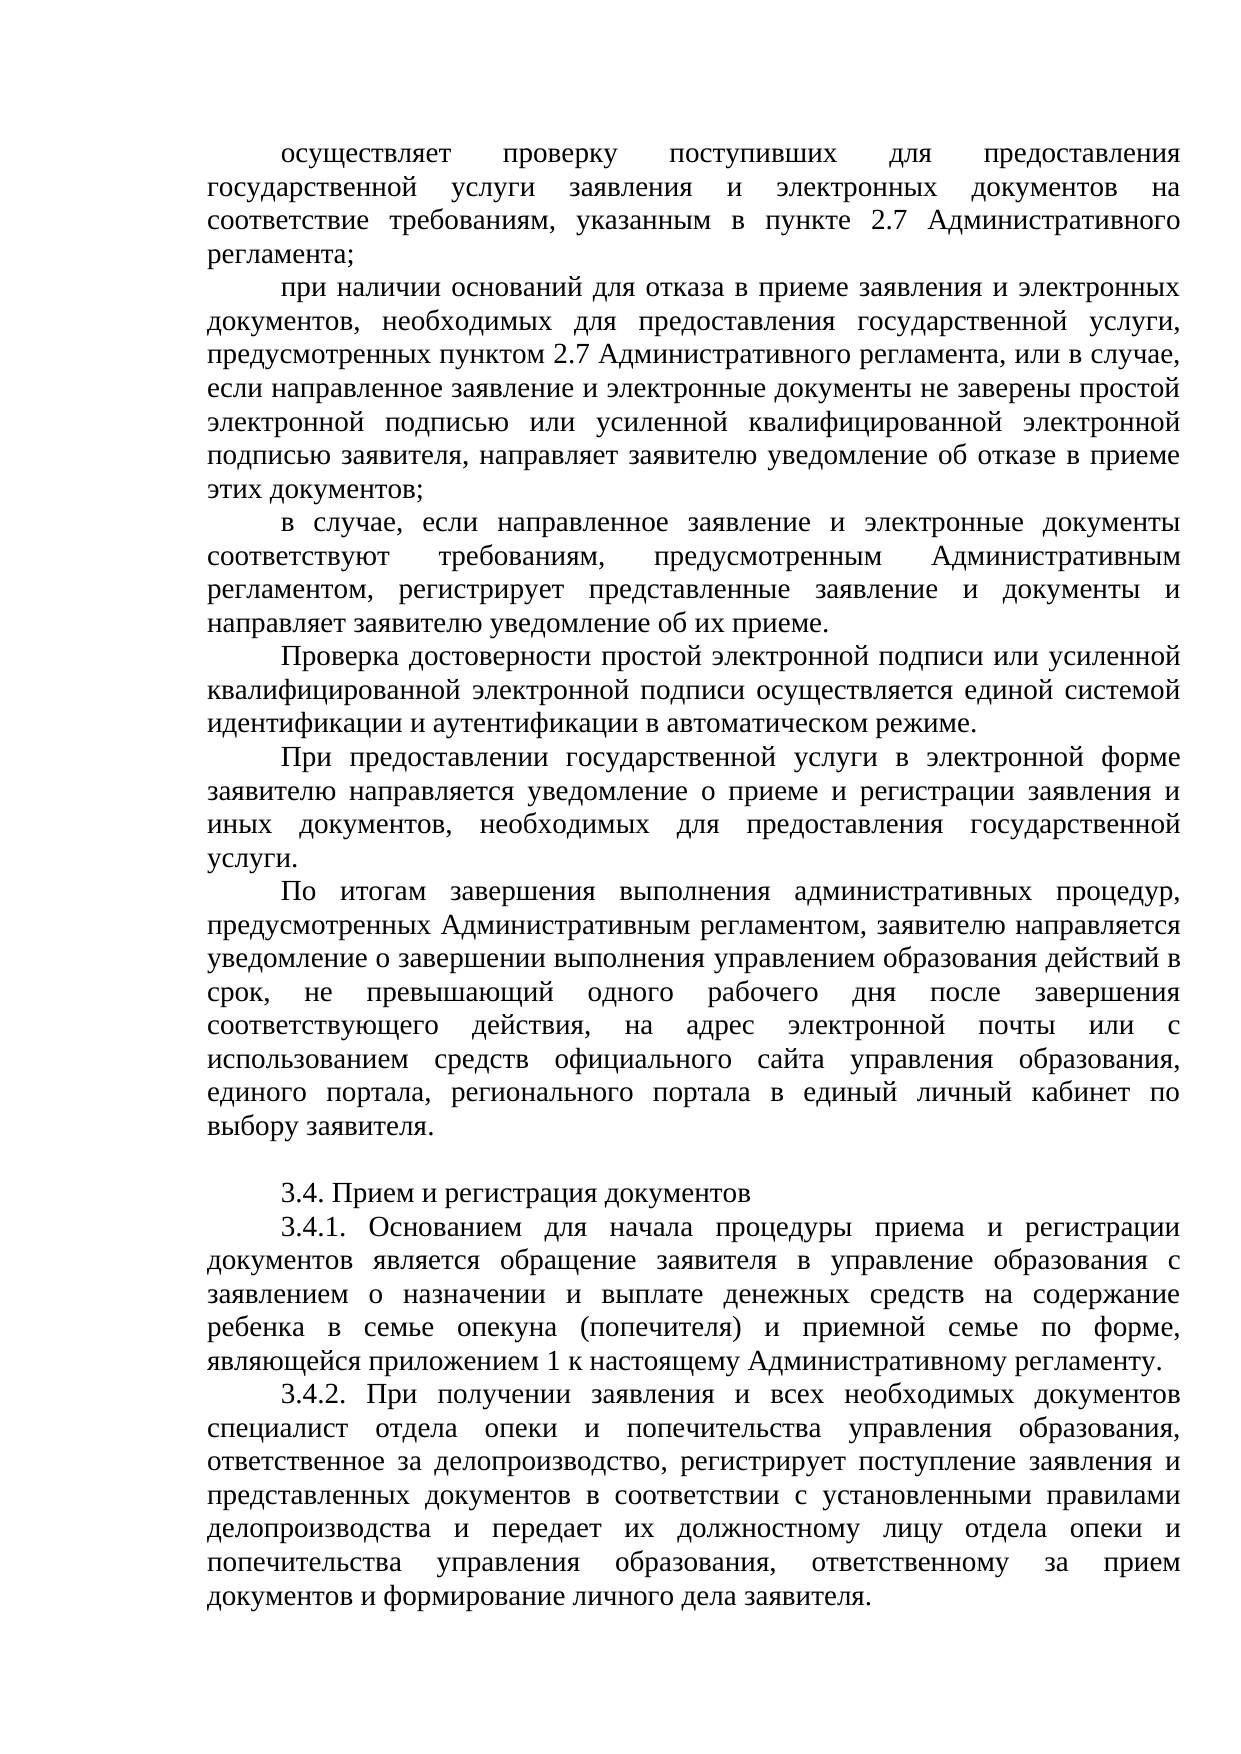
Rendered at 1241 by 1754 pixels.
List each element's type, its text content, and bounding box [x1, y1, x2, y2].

text 3.4. Прием и регистрация документов [207, 1175, 1181, 1209]
text 3.4.1. Основанием для начала процедуры приема и регистрации документов является обращение заявителя в управление образования с заявлением о назначении и выплате денежных средств на содержание ребенка в семье опекуна (попечителя) и приемной семье по форме, являющейся приложением 1 к настоящему Административному регламенту. [207, 1209, 1181, 1376]
text при наличии оснований для отказа в приеме заявления и электронных документов, необходимых для предоставления государственной услуги, предусмотренных пунктом 2.7 Административного регламента, или в случае, если направленное заявление и электронные документы не заверены простой электронной подписью или усиленной квалифицированной электронной подписью заявителя, направляет заявителю уведомление об отказе в приеме этих документов; [207, 269, 1181, 504]
text в случае, если направленное заявление и электронные документы соответствуют требованиям, предусмотренным Административным регламентом, регистрирует представленные заявление и документы и направляет заявителю уведомление об их приеме. [207, 504, 1181, 638]
text осуществляет проверку поступивших для предоставления государственной услуги заявления и электронных документов на соответствие требованиям, указанным в пункте 2.7 Административного регламента; [207, 135, 1181, 269]
text По итогам завершения выполнения административных процедур, предусмотренных Административным регламентом, заявителю направляется уведомление о завершении выполнения управлением образования действий в срок, не превышающий одного рабочего дня после завершения соответствующего действия, на адрес электронной почты или с использованием средств официального сайта управления образования, единого портала, регионального портала в единый личный кабинет по выбору заявителя. [207, 873, 1181, 1142]
text 3.4.2. При получении заявления и всех необходимых документов специалист отдела опеки и попечительства управления образования, ответственное за делопроизводство, регистрирует поступление заявления и представленных документов в соответствии с установленными правилами делопроизводства и передает их должностному лицу отдела опеки и попечительства управления образования, ответственному за прием документов и формирование личного дела заявителя. [207, 1376, 1181, 1611]
text Проверка достоверности простой электронной подписи или усиленной квалифицированной электронной подписи осуществляется единой системой идентификации и аутентификации в автоматическом режиме. [207, 638, 1181, 739]
text При предоставлении государственной услуги в электронной форме заявителю направляется уведомление о приеме и регистрации заявления и иных документов, необходимых для предоставления государственной услуги. [207, 739, 1181, 873]
